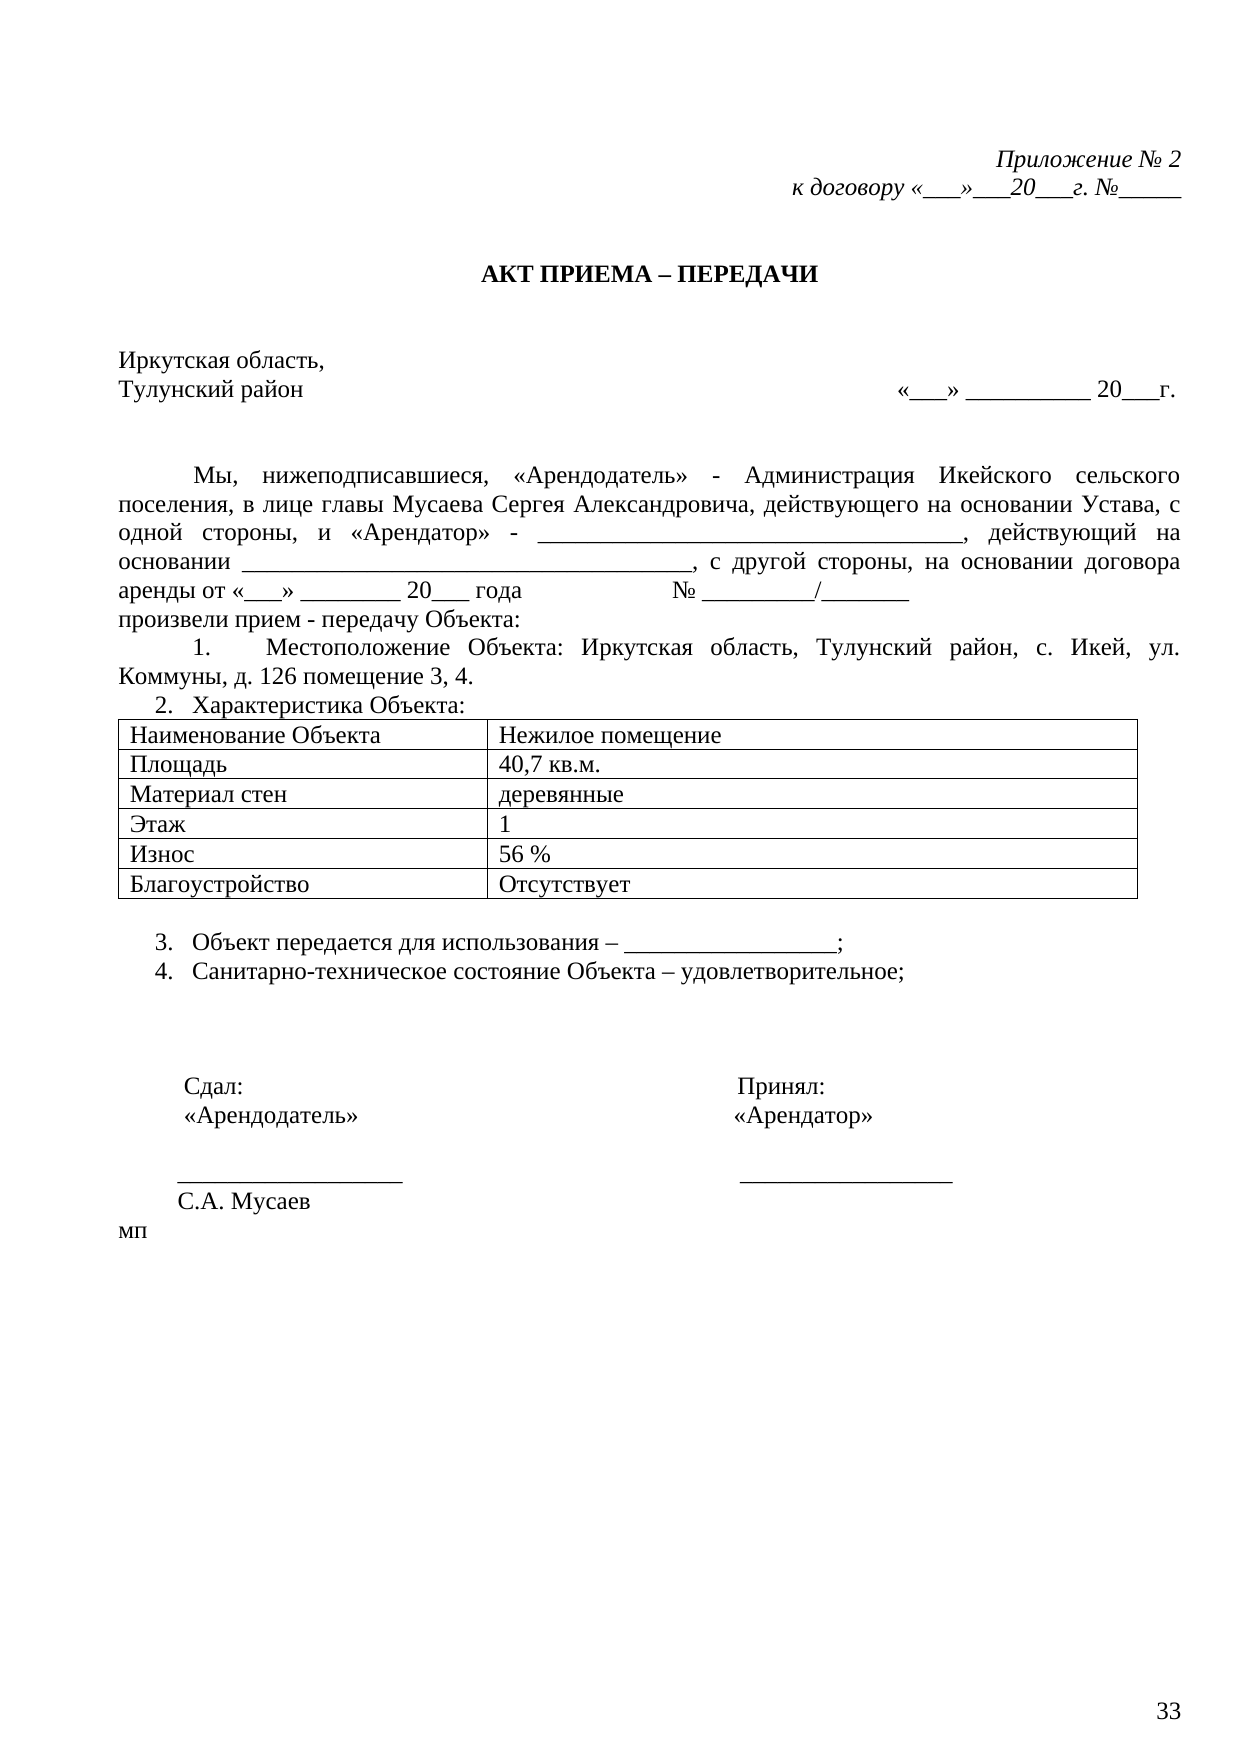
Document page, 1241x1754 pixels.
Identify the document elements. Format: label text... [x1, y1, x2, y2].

table_cell Этаж [119, 809, 487, 838]
table_cell Площадь [119, 750, 487, 778]
text мп [118, 1215, 1181, 1243]
table_cell Материал стен [119, 779, 487, 808]
text Тулунский район «___» __________ 20___г. [118, 374, 1181, 402]
text «Арендодатель» «Арендатор» [126, 1100, 1181, 1128]
text __________________ _________________ [126, 1157, 1181, 1186]
table_cell 56 % [488, 839, 1137, 868]
table_header Нежилое помещение [488, 720, 1137, 748]
table_cell деревянные [488, 779, 1137, 808]
text С.А. Мусаев [118, 1186, 1181, 1215]
text Иркутская область, [118, 345, 1181, 374]
text Сдал: Принял: [126, 1071, 1181, 1100]
list Местоположение Объекта: Иркутская область, Тулунский район, с. Икей, ул. Коммуны, д. 126 помещение 3, 4. [118, 632, 1181, 690]
list Характеристика Объекта: [118, 690, 1181, 719]
text Мы, нижеподписавшиеся, «Арендодатель» - Администрация Икейского сельского поселения, в лице главы Мусаева Сергея Александровича, действующего на основании Устава, с одной стороны, и «Арендатор» - __________________________________, действующий на основании ____________________________________, с другой стороны, на основании договора аренды от «___» ________ 20___ года № _________/_______ [118, 460, 1181, 604]
table_cell Благоустройство [119, 869, 487, 897]
list Санитарно-техническое состояние Объекта – удовлетворительное; [118, 956, 1181, 985]
list Объект передается для использования – _________________; [118, 927, 1181, 956]
table_cell Отсутствует [488, 869, 1137, 897]
table_header Наименование Объекта [119, 720, 487, 748]
text произвели прием - передачу Объекта: [118, 604, 1181, 632]
table_cell 40,7 кв.м. [488, 750, 1137, 778]
table_cell Износ [119, 839, 487, 868]
text Приложение № 2 [118, 144, 1181, 172]
text АКТ ПРИЕМА – ПЕРЕДАЧИ [118, 259, 1181, 287]
table_cell 1 [488, 809, 1137, 838]
text к договору «___»___20___г. №_____ [118, 172, 1181, 201]
